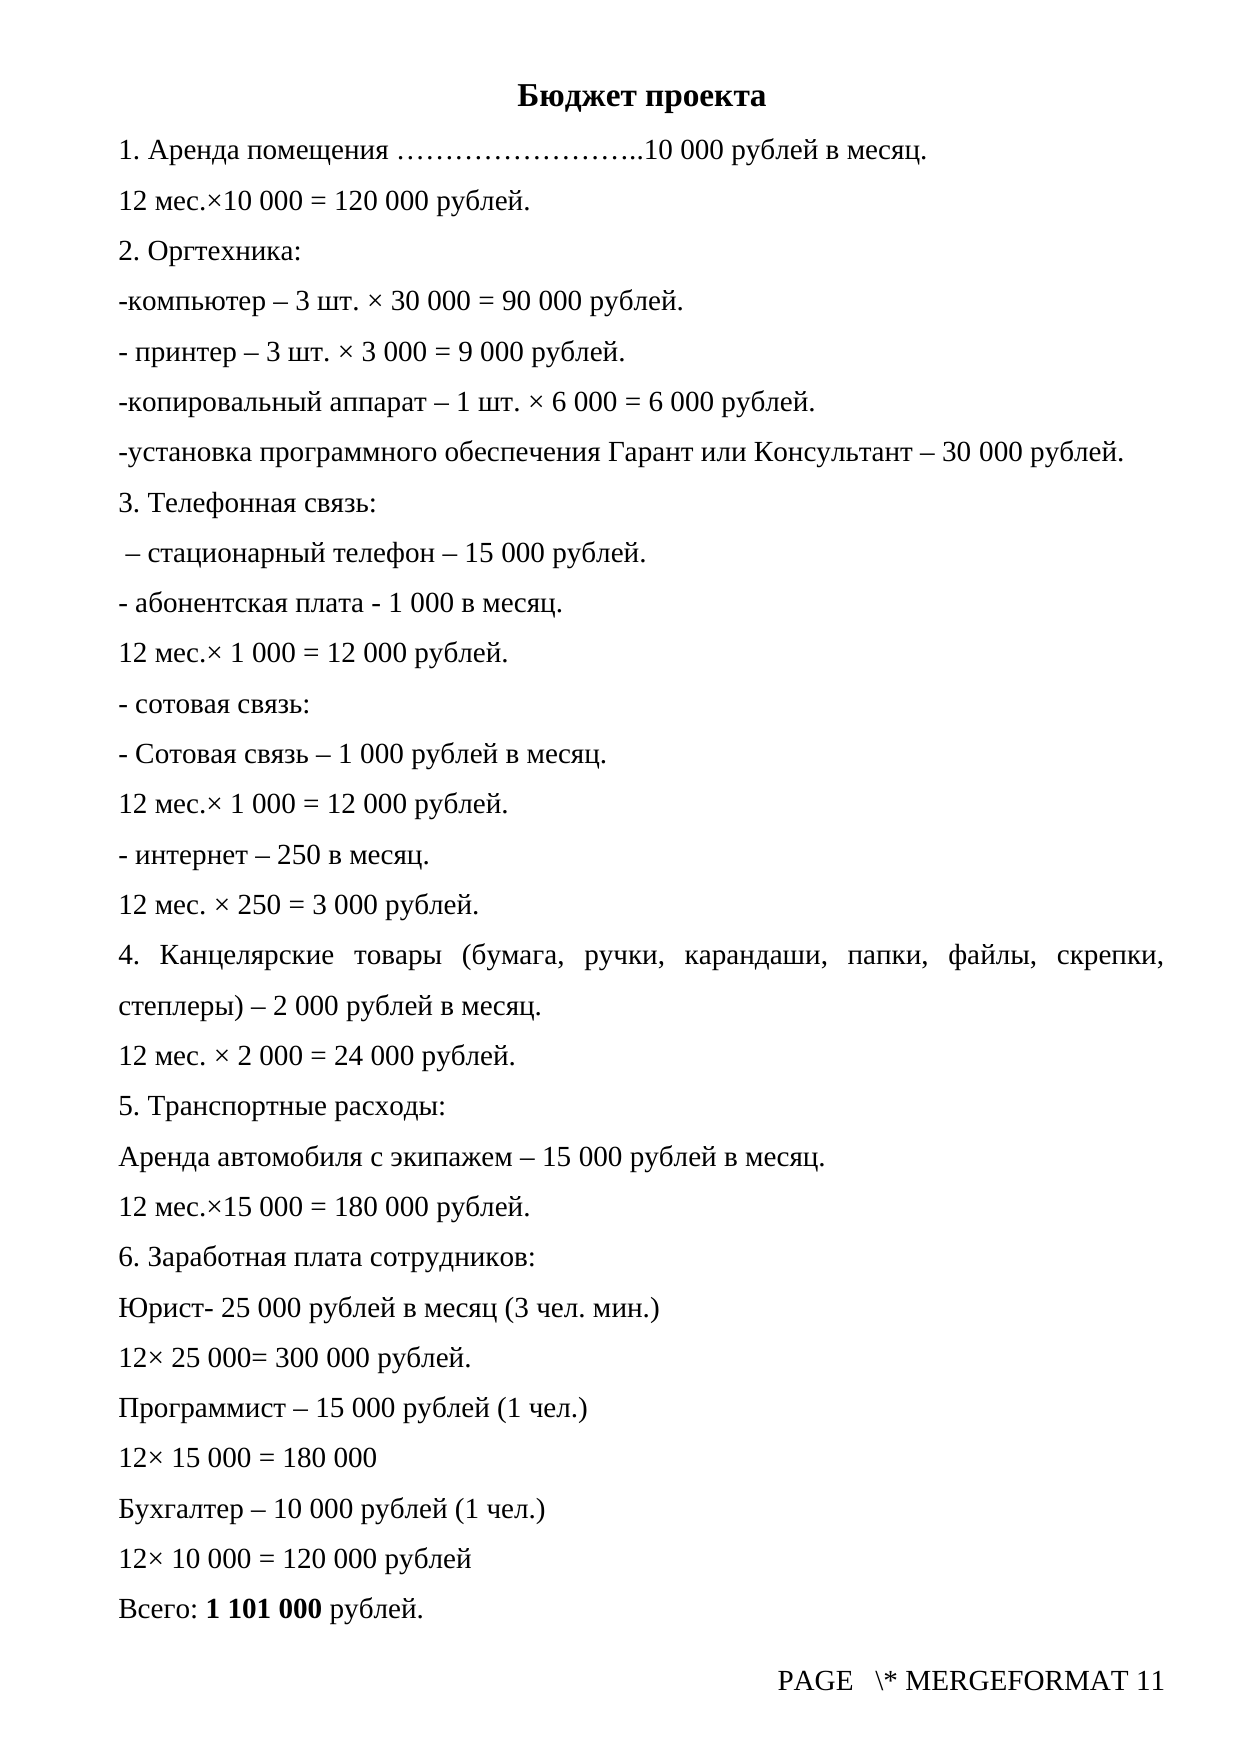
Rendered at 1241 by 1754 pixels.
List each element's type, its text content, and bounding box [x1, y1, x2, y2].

text - абонентская плата - 1 000 в месяц. [118, 585, 1165, 619]
text 12 мес. × 2 000 = 24 000 рублей. [118, 1038, 1165, 1072]
list -установка программного обеспечения Гарант или Консультант – 30 000 рублей. [118, 434, 1165, 468]
text – стационарный телефон – 15 000 рублей. [118, 535, 1165, 568]
list -компьютер – 3 шт. × 30 000 = 90 000 рублей. [118, 283, 1165, 317]
text Юрист- 25 000 рублей в месяц (3 чел. мин.) [118, 1290, 1165, 1323]
text 12× 25 000= 300 000 рублей. [118, 1340, 1165, 1373]
text Аренда автомобиля с экипажем – 15 000 рублей в месяц. [118, 1139, 1165, 1172]
text 2. Оргтехника: [118, 233, 1165, 267]
text Всего: 1 101 000 рублей. [118, 1592, 1165, 1625]
text 12× 10 000 = 120 000 рублей [118, 1541, 1165, 1575]
list 12 мес.× 1 000 = 12 000 рублей. [118, 636, 1165, 669]
list - принтер – 3 шт. × 3 000 = 9 000 рублей. [118, 334, 1165, 367]
text 12 мес.×15 000 = 180 000 рублей. [118, 1189, 1165, 1223]
text 5. Транспортные расходы: [118, 1088, 1165, 1122]
list 12 мес.× 1 000 = 12 000 рублей. [118, 787, 1165, 820]
text Бухгалтер – 10 000 рублей (1 чел.) [118, 1491, 1165, 1524]
text 12× 15 000 = 180 000 [118, 1441, 1165, 1474]
list -копировальный аппарат – 1 шт. × 6 000 = 6 000 рублей. [118, 384, 1165, 418]
text 4. Канцелярские товары (бумага, ручки, карандаши, папки, файлы, скрепки, степлеры) – 2 000 рублей в месяц. [118, 937, 1165, 1021]
text Бюджет проекта [118, 75, 1165, 113]
text 6. Заработная плата сотрудников: [118, 1239, 1165, 1273]
list - интернет – 250 в месяц. [118, 837, 1165, 870]
list - сотовая связь: [118, 686, 1165, 719]
list Аренда помещения ……………………..10 000 рублей в месяц. [118, 132, 1165, 166]
text 3. Телефонная связь: [118, 485, 1165, 518]
text Программист – 15 000 рублей (1 чел.) [118, 1390, 1165, 1424]
list 12 мес. × 250 = 3 000 рублей. [118, 887, 1165, 921]
list - Сотовая связь – 1 000 рублей в месяц. [118, 736, 1165, 770]
list 12 мес.×10 000 = 120 000 рублей. [118, 183, 1165, 216]
